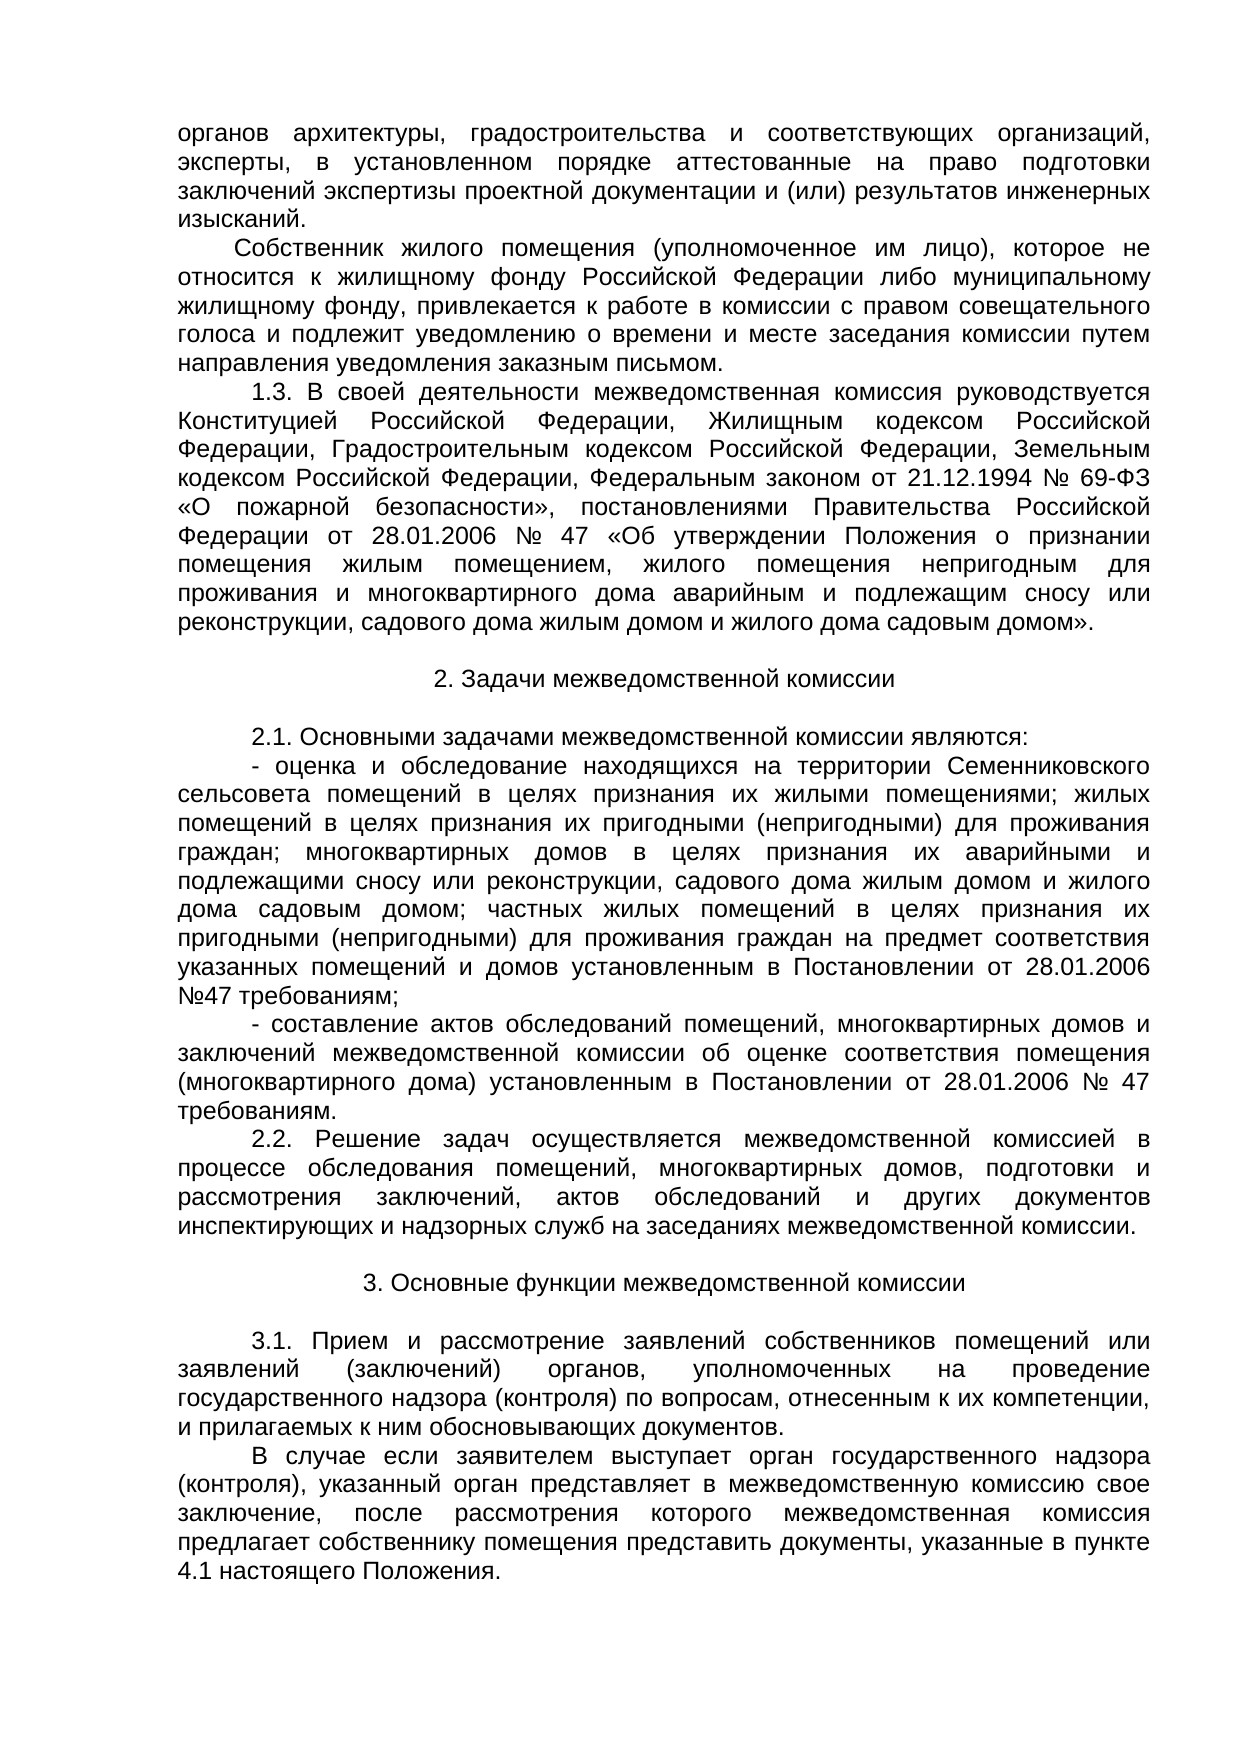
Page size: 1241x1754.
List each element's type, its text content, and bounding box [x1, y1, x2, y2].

text 2.1. Основными задачами межведомственной комиссии являются: [177, 722, 1152, 751]
text 1.3. В своей деятельности межведомственная комиссия руководствуется Конституцией Российской Федерации, Жилищным кодексом Российской Федерации, Градостроительным кодексом Российской Федерации, Земельным кодексом Российской Федерации, Федеральным законом от 21.12.1994 № 69-ФЗ «О пожарной безопасности», постановлениями Правительства Российской Федерации от 28.01.2006 № 47 «Об утверждении Положения о признании помещения жилым помещением, жилого помещения непригодным для проживания и многоквартирного дома аварийным и подлежащим сносу или реконструкции, садового дома жилым домом и жилого дома садовым домом». [177, 377, 1152, 636]
text 3.1. Прием и рассмотрение заявлений собственников помещений или заявлений (заключений) органов, уполномоченных на проведение государственного надзора (контроля) по вопросам, отнесенным к их компетенции, и прилагаемых к ним обосновывающих документов. [177, 1326, 1152, 1441]
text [177, 118, 1152, 233]
text Собственник жилого помещения (уполномоченное им лицо), которое не относится к жилищному фонду Российской Федерации либо муниципальному жилищному фонду, привлекается к работе в комиссии с правом совещательного голоса и подлежит уведомлению о времени и месте заседания комиссии путем направления уведомления заказным письмом. [177, 233, 1152, 377]
text 2.2. Решение задач осуществляется межведомственной комиссией в процессе обследования помещений, многоквартирных домов, подготовки и рассмотрения заключений, актов обследований и других документов инспектирующих и надзорных служб на заседаниях межведомственной комиссии. [177, 1124, 1152, 1239]
text - оценка и обследование находящихся на территории Семенниковского сельсовета помещений в целях признания их жилыми помещениями; жилых помещений в целях признания их пригодными (непригодными) для проживания граждан; многоквартирных домов в целях признания их аварийными и подлежащими сносу или реконструкции, садового дома жилым домом и жилого дома садовым домом; частных жилых помещений в целях признания их пригодными (непригодными) для проживания граждан на предмет соответствия указанных помещений и домов установленным в Постановлении от 28.01.2006 №47 требованиям; [177, 751, 1152, 1009]
text В случае если заявителем выступает орган государственного надзора (контроля), указанный орган представляет в межведомственную комиссию свое заключение, после рассмотрения которого межведомственная комиссия предлагает собственнику помещения представить документы, указанные в пункте 4.1 настоящего Положения. [177, 1441, 1152, 1584]
text 3. Основные функции межведомственной комиссии [177, 1268, 1152, 1297]
text 2. Задачи межведомственной комиссии [177, 664, 1152, 693]
text - составление актов обследований помещений, многоквартирных домов и заключений межведомственной комиссии об оценке соответствия помещения (многоквартирного дома) установленным в Постановлении от 28.01.2006 № 47 требованиям. [177, 1009, 1152, 1124]
